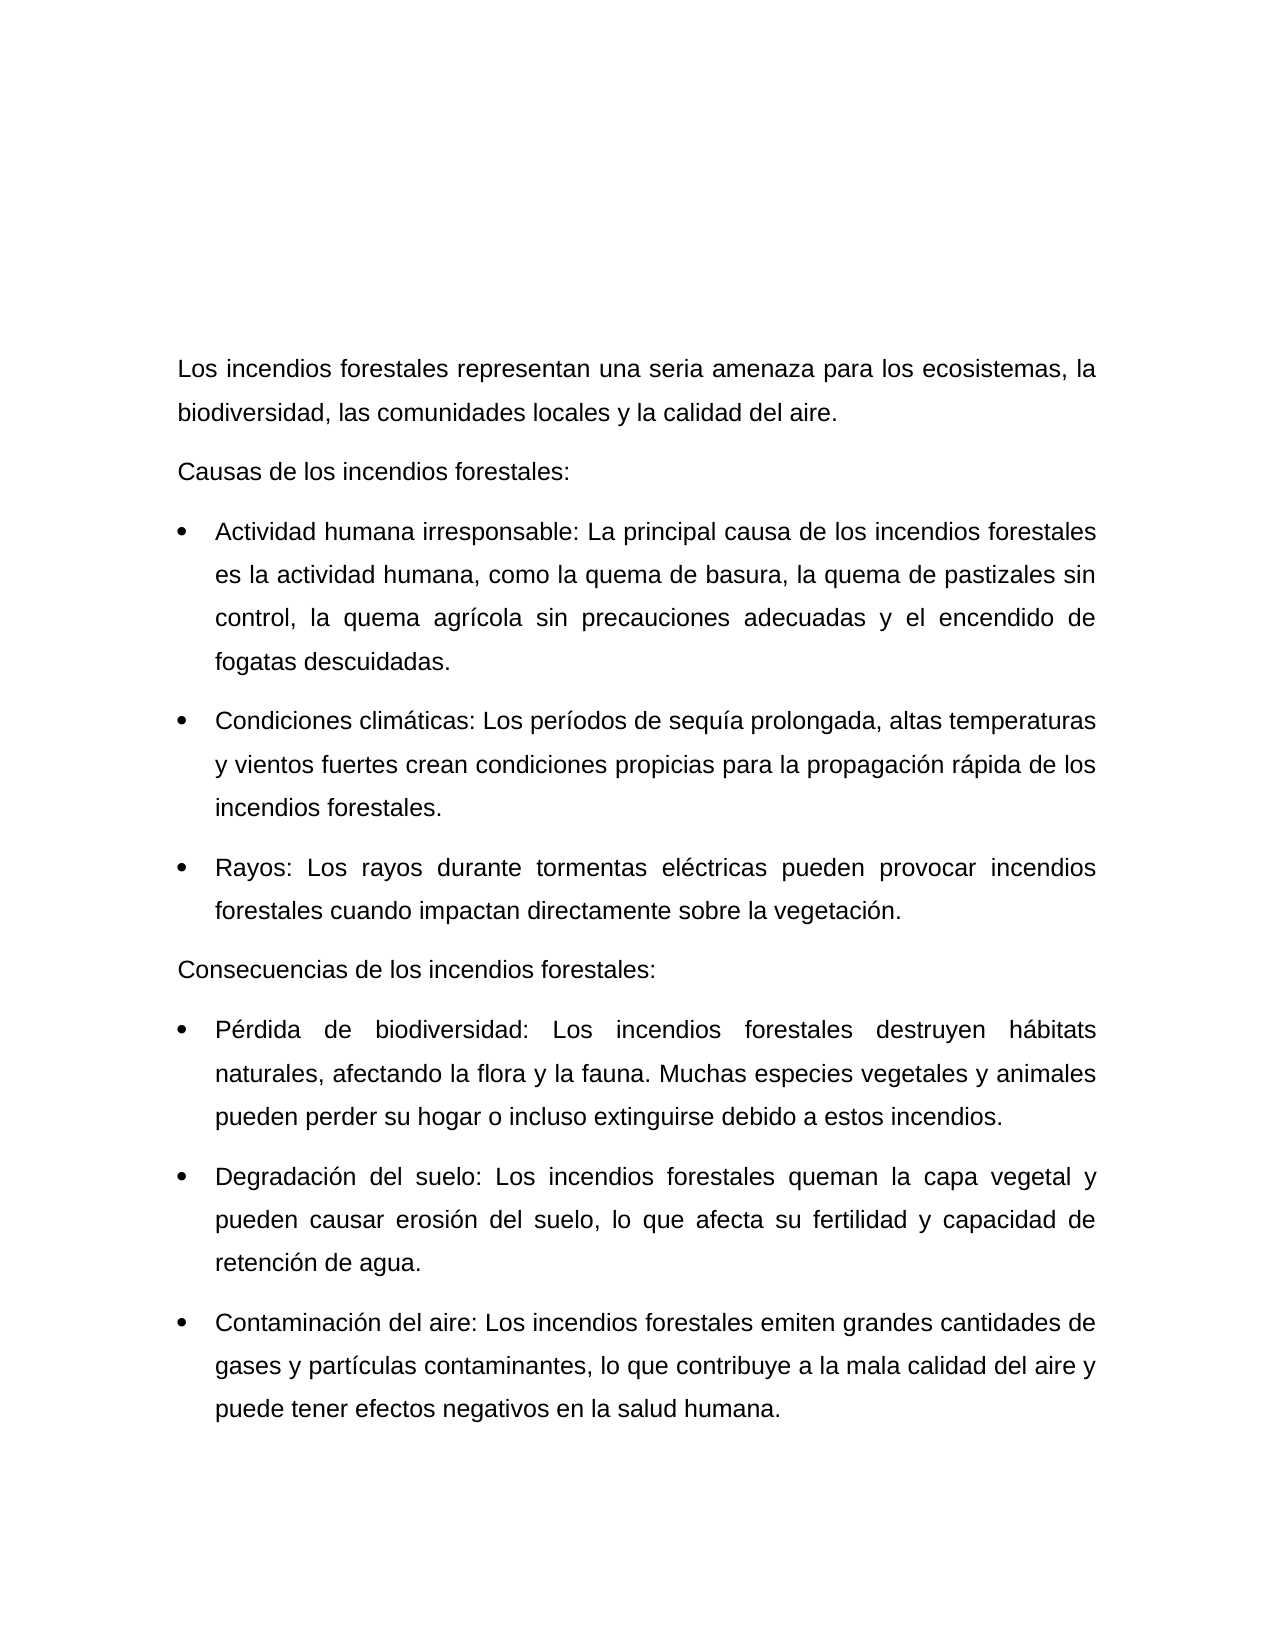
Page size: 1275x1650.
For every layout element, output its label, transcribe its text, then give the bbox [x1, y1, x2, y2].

text Los incendios forestales representan una seria amenaza para los ecosistemas, la biodiversidad, las comunidades locales y la calidad del aire. [177, 354, 1098, 426]
text Causas de los incendios forestales: [177, 457, 1098, 486]
list Actividad humana irresponsable: La principal causa de los incendios forestales es la actividad humana, como la quema de basura, la quema de pastizales sin control, la quema agrícola sin precauciones adecuadas y el encendido de fogatas descuidadas. [177, 517, 1098, 675]
list Degradación del suelo: Los incendios forestales queman la capa vegetal y pueden causar erosión del suelo, lo que afecta su fertilidad y capacidad de retención de agua. [177, 1161, 1098, 1277]
text Consecuencias de los incendios forestales: [177, 956, 1098, 984]
list Rayos: Los rayos durante tormentas eléctricas pueden provocar incendios forestales cuando impactan directamente sobre la vegetación. [177, 852, 1098, 924]
list Contaminación del aire: Los incendios forestales emiten grandes cantidades de gases y partículas contaminantes, lo que contribuye a la mala calidad del aire y puede tener efectos negativos en la salud humana. [177, 1308, 1098, 1423]
list Condiciones climáticas: Los períodos de sequía prolongada, altas temperaturas y vientos fuertes crean condiciones propicias para la propagación rápida de los incendios forestales. [177, 706, 1098, 821]
list Pérdida de biodiversidad: Los incendios forestales destruyen hábitats naturales, afectando la flora y la fauna. Muchas especies vegetales y animales pueden perder su hogar o incluso extinguirse debido a estos incendios. [177, 1015, 1098, 1130]
